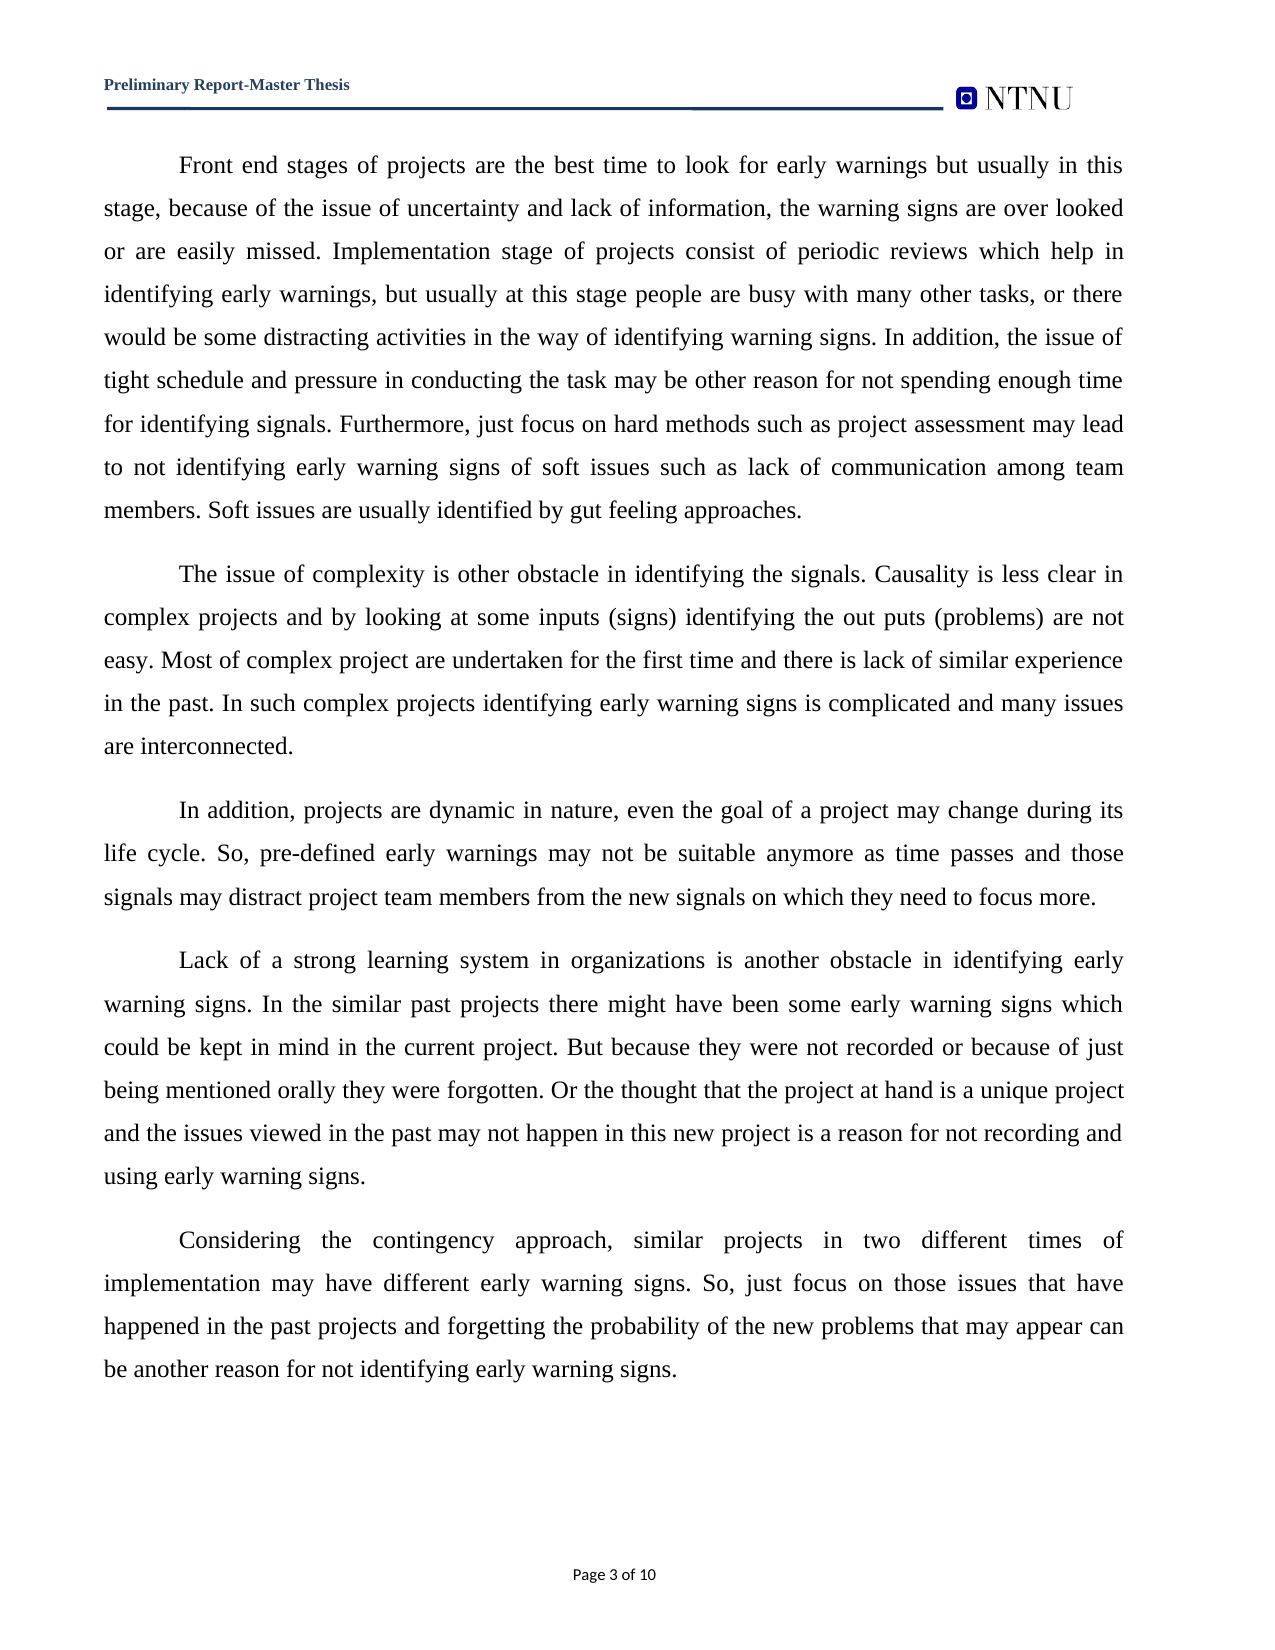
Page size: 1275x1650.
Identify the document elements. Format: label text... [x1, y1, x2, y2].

picture [951, 84, 1077, 110]
text Considering the contingency approach, similar projects in two different times of implementation may have different early warning signs. So, just focus on those issues that have happened in the past projects and forgetting the probability of the new problems that may appear can be another reason for not identifying early warning signs. [103, 1225, 1125, 1383]
text The issue of complexity is other obstacle in identifying the signals. Causality is less clear in complex projects and by looking at some inputs (signs) identifying the out puts (problems) are not easy. Most of complex project are undertaken for the first time and there is lack of similar experience in the past. In such complex projects identifying early warning signs is complicated and many issues are interconnected. [103, 559, 1125, 760]
text In addition, projects are dynamic in nature, even the goal of a project may change during its life cycle. So, pre-defined early warnings may not be suitable anymore as time passes and those signals may distract project team members from the new signals on which they need to focus more. [103, 795, 1125, 910]
text Front end stages of projects are the best time to look for early warnings but usually in this stage, because of the issue of uncertainty and lack of information, the warning signs are over looked or are easily missed. Implementation stage of projects consist of periodic reviews which help in identifying early warnings, but usually at this stage people are busy with many other tasks, or there would be some distracting activities in the way of identifying warning signs. In addition, the issue of tight schedule and pressure in conducting the task may be other reason for not spending enough time for identifying signals. Furthermore, just focus on hard methods such as project assessment may lead to not identifying early warning signs of soft issues such as lack of communication among team members. Soft issues are usually identified by gut feeling approaches. [103, 150, 1125, 524]
text Lack of a strong learning system in organizations is another obstacle in identifying early warning signs. In the similar past projects there might have been some early warning signs which could be kept in mind in the current project. But because they were not recorded or because of just being mentioned orally they were forgotten. Or the thought that the project at hand is a unique project and the issues viewed in the past may not happen in this new project is a reason for not recording and using early warning signs. [103, 946, 1125, 1190]
